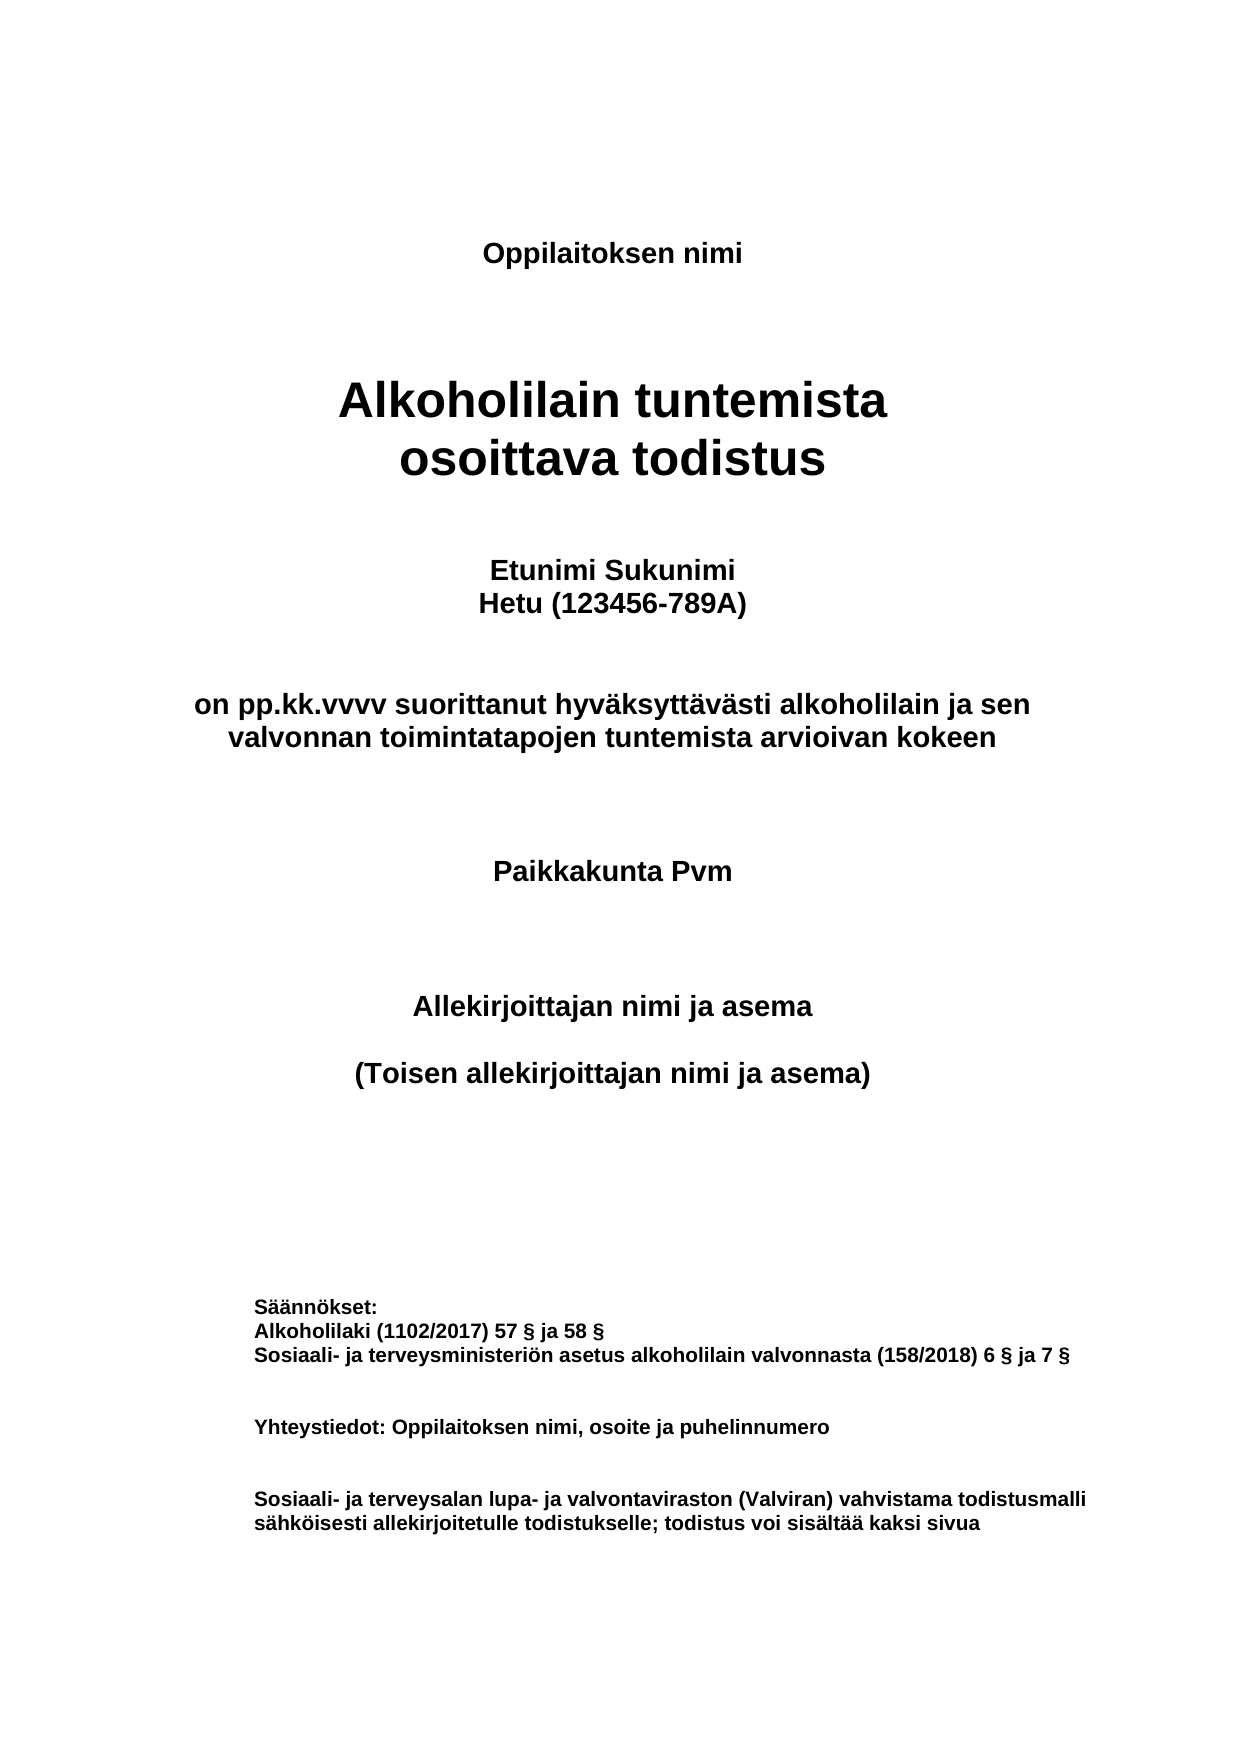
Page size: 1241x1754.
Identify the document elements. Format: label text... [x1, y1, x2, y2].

text valvonnan toimintatapojen tuntemista arvioivan kokeen [74, 720, 1152, 754]
text on pp.kk.vvvv suorittanut hyväksyttävästi alkoholilain ja sen [74, 687, 1152, 720]
text Paikkakunta Pvm [74, 854, 1152, 888]
text Säännökset: [254, 1295, 1152, 1319]
text Sosiaali- ja terveysministeriön asetus alkoholilain valvonnasta (158/2018) 6 § ja 7 § [254, 1343, 1152, 1367]
text Oppilaitoksen nimi [74, 236, 1152, 270]
text Sosiaali- ja terveysalan lupa- ja valvontaviraston (Valviran) vahvistama todistusmalli [254, 1487, 1152, 1511]
text Yhteystiedot: Oppilaitoksen nimi, osoite ja puhelinnumero [254, 1415, 1152, 1439]
text Alkoholilaki (1102/2017) 57 § ja 58 § [254, 1319, 1152, 1343]
text osoittava todistus [74, 428, 1152, 485]
text sähköisesti allekirjoitetulle todistukselle; todistus voi sisältää kaksi sivua [254, 1511, 1152, 1535]
text (Toisen allekirjoittajan nimi ja asema) [74, 1056, 1152, 1089]
text Etunimi Sukunimi [74, 552, 1152, 586]
text Hetu (123456-789A) [74, 586, 1152, 619]
text Alkoholilain tuntemista [74, 370, 1152, 428]
text Allekirjoittajan nimi ja asema [74, 988, 1152, 1022]
